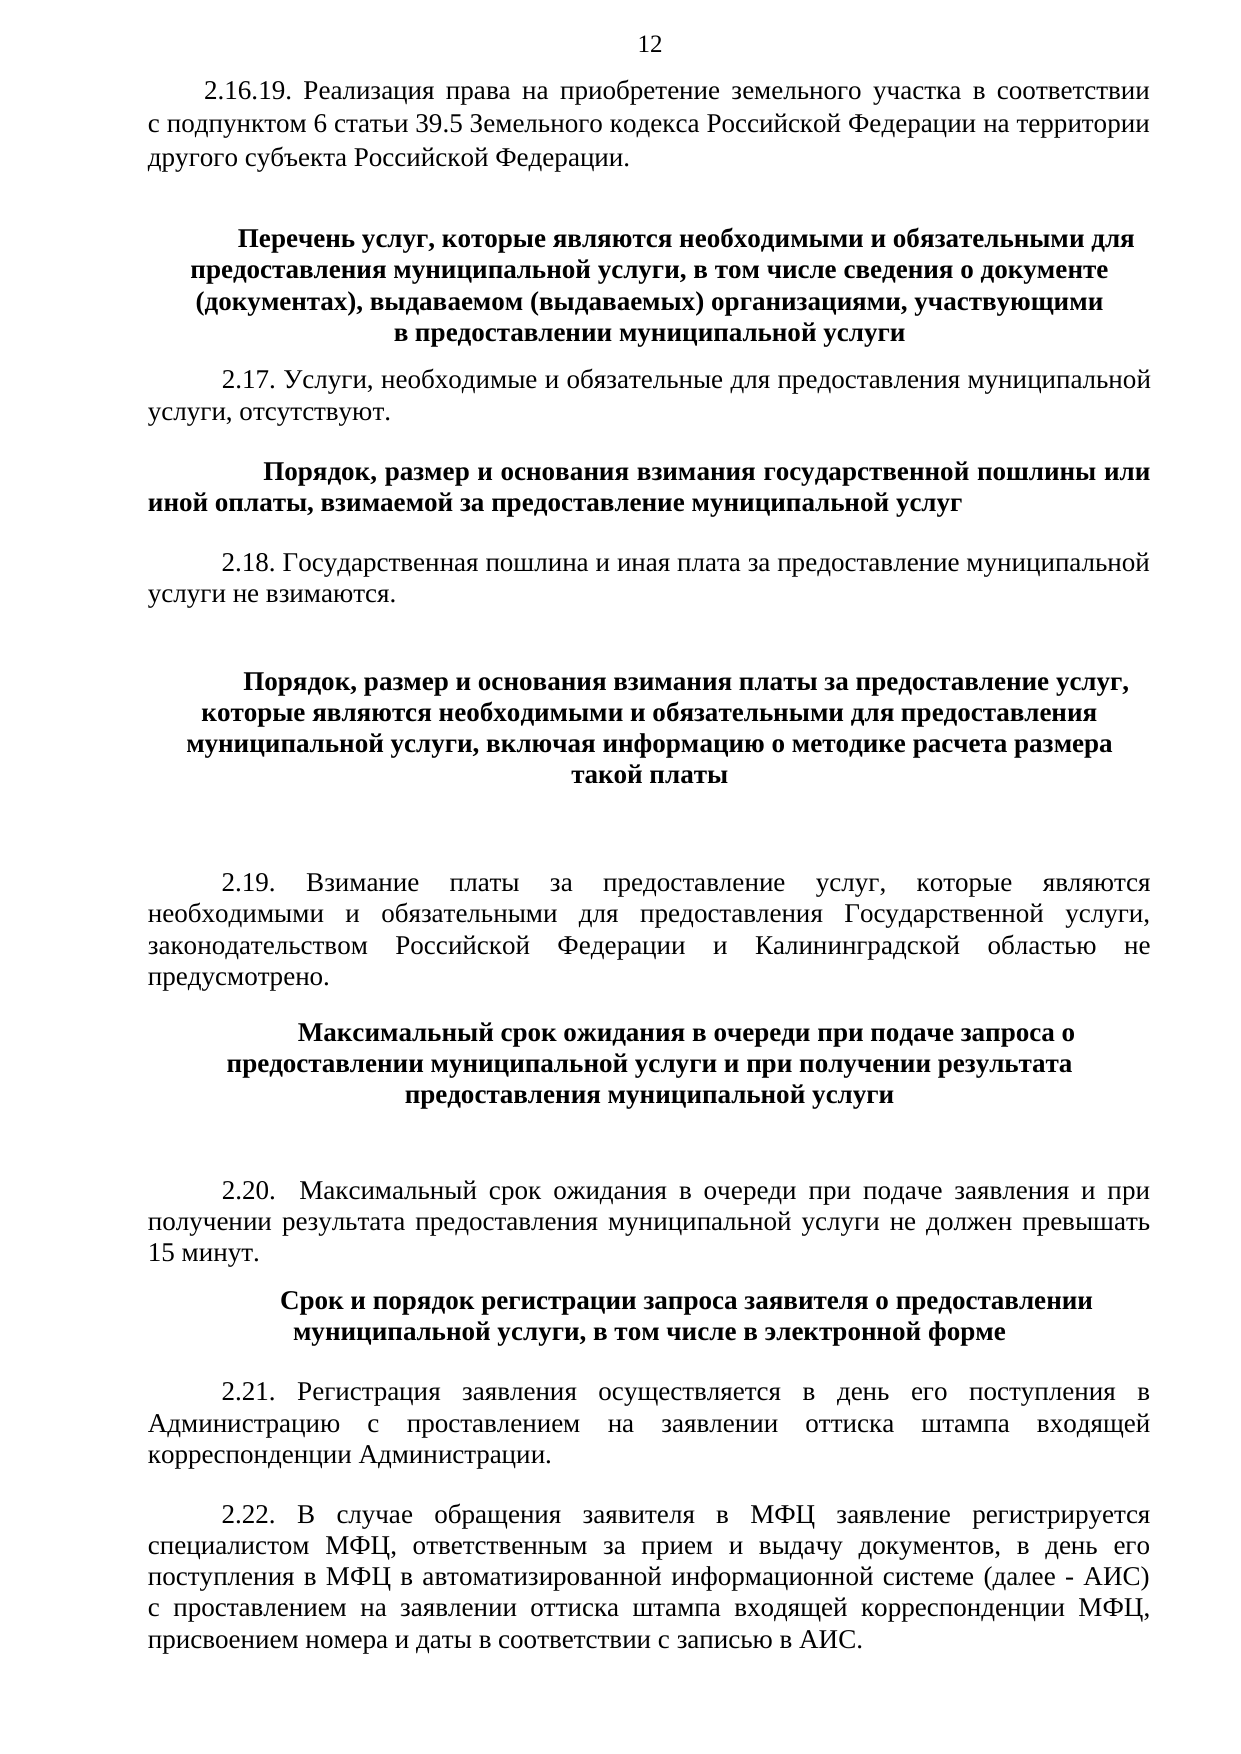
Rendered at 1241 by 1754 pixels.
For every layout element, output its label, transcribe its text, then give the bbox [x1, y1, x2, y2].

text 2.21. Регистрация заявления осуществляется в день его поступления в Администрацию с проставлением на заявлении оттиска штампа входящей корреспонденции Администрации. [148, 1376, 1152, 1469]
text 2.16.19. Реализация права на приобретение земельного участка в соответствии с подпунктом 6 статьи 39.5 Земельного кодекса Российской Федерации на территории другого субъекта Российской Федерации. [148, 74, 1152, 172]
text Максимальный срок ожидания в очереди при подаче запроса о предоставлении муниципальной услуги и при получении результата предоставления муниципальной услуги [148, 1016, 1152, 1109]
text Срок и порядок регистрации запроса заявителя о предоставлении муниципальной услуги, в том числе в электронной форме [148, 1284, 1152, 1346]
text 2.19. Взимание платы за предоставление услуг, которые являются необходимыми и обязательными для предоставления Государственной услуги, законодательством Российской Федерации и Калининградской областью не предусмотрено. [148, 866, 1152, 991]
text 2.22. В случае обращения заявителя в МФЦ заявление регистрируется специалистом МФЦ, ответственным за прием и выдачу документов, в день его поступления в МФЦ в автоматизированной информационной системе (далее - АИС) с проставлением на заявлении оттиска штампа входящей корреспонденции МФЦ, присвоением номера и даты в соответствии с записью в АИС. [148, 1498, 1152, 1654]
text Порядок, размер и основания взимания государственной пошлины или иной оплаты, взимаемой за предоставление муниципальной услуг [148, 455, 1152, 517]
text Порядок, размер и основания взимания платы за предоставление услуг, которые являются необходимыми и обязательными для предоставления муниципальной услуги, включая информацию о методике расчета размера такой платы [148, 665, 1152, 789]
text 2.18. Государственная пошлина и иная плата за предоставление муниципальной услуги не взимаются. [148, 546, 1152, 609]
text Перечень услуг, которые являются необходимыми и обязательными для предоставления муниципальной услуги, в том числе сведения о документе (документах), выдаваемом (выдаваемых) организациями, участвующими в предоставлении муниципальной услуги [148, 222, 1152, 347]
text 2.20. Максимальный срок ожидания в очереди при подаче заявления и при получении результата предоставления муниципальной услуги не должен превышать 15 минут. [148, 1174, 1152, 1267]
text 2.17. Услуги, необходимые и обязательные для предоставления муниципальной услуги, отсутствуют. [148, 363, 1152, 426]
